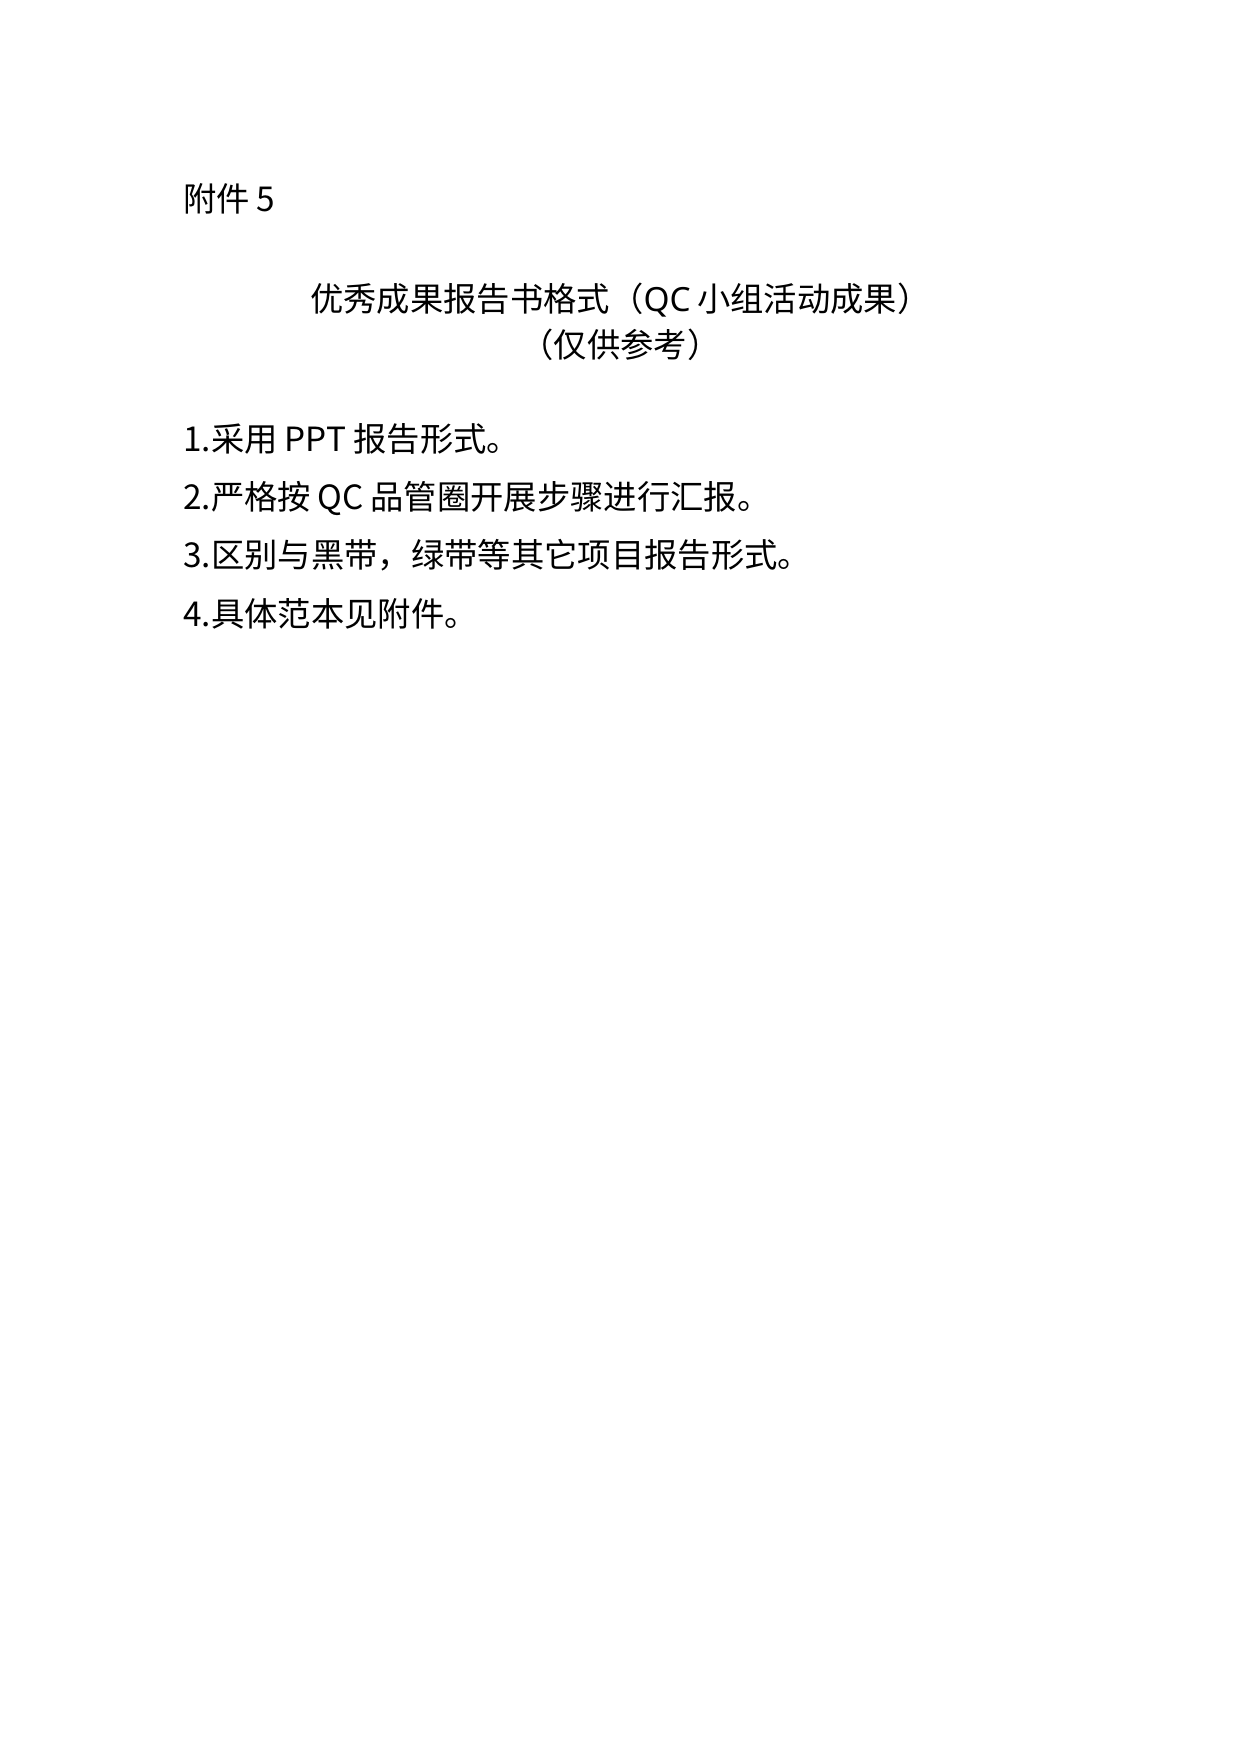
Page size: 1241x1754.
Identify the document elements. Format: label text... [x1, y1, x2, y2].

list 3.区别与黑带，绿带等其它项目报告形式。 [183, 521, 1057, 579]
text （仅供参考） [183, 321, 1057, 367]
list 2.严格按QC品管圈开展步骤进行汇报。 [183, 463, 1057, 521]
list 4.具体范本见附件。 [183, 579, 1057, 638]
text 优秀成果报告书格式（QC小组活动成果） [183, 271, 1057, 321]
text 附件5 [183, 171, 1057, 221]
list 1.采用PPT报告形式。 [183, 404, 1057, 463]
